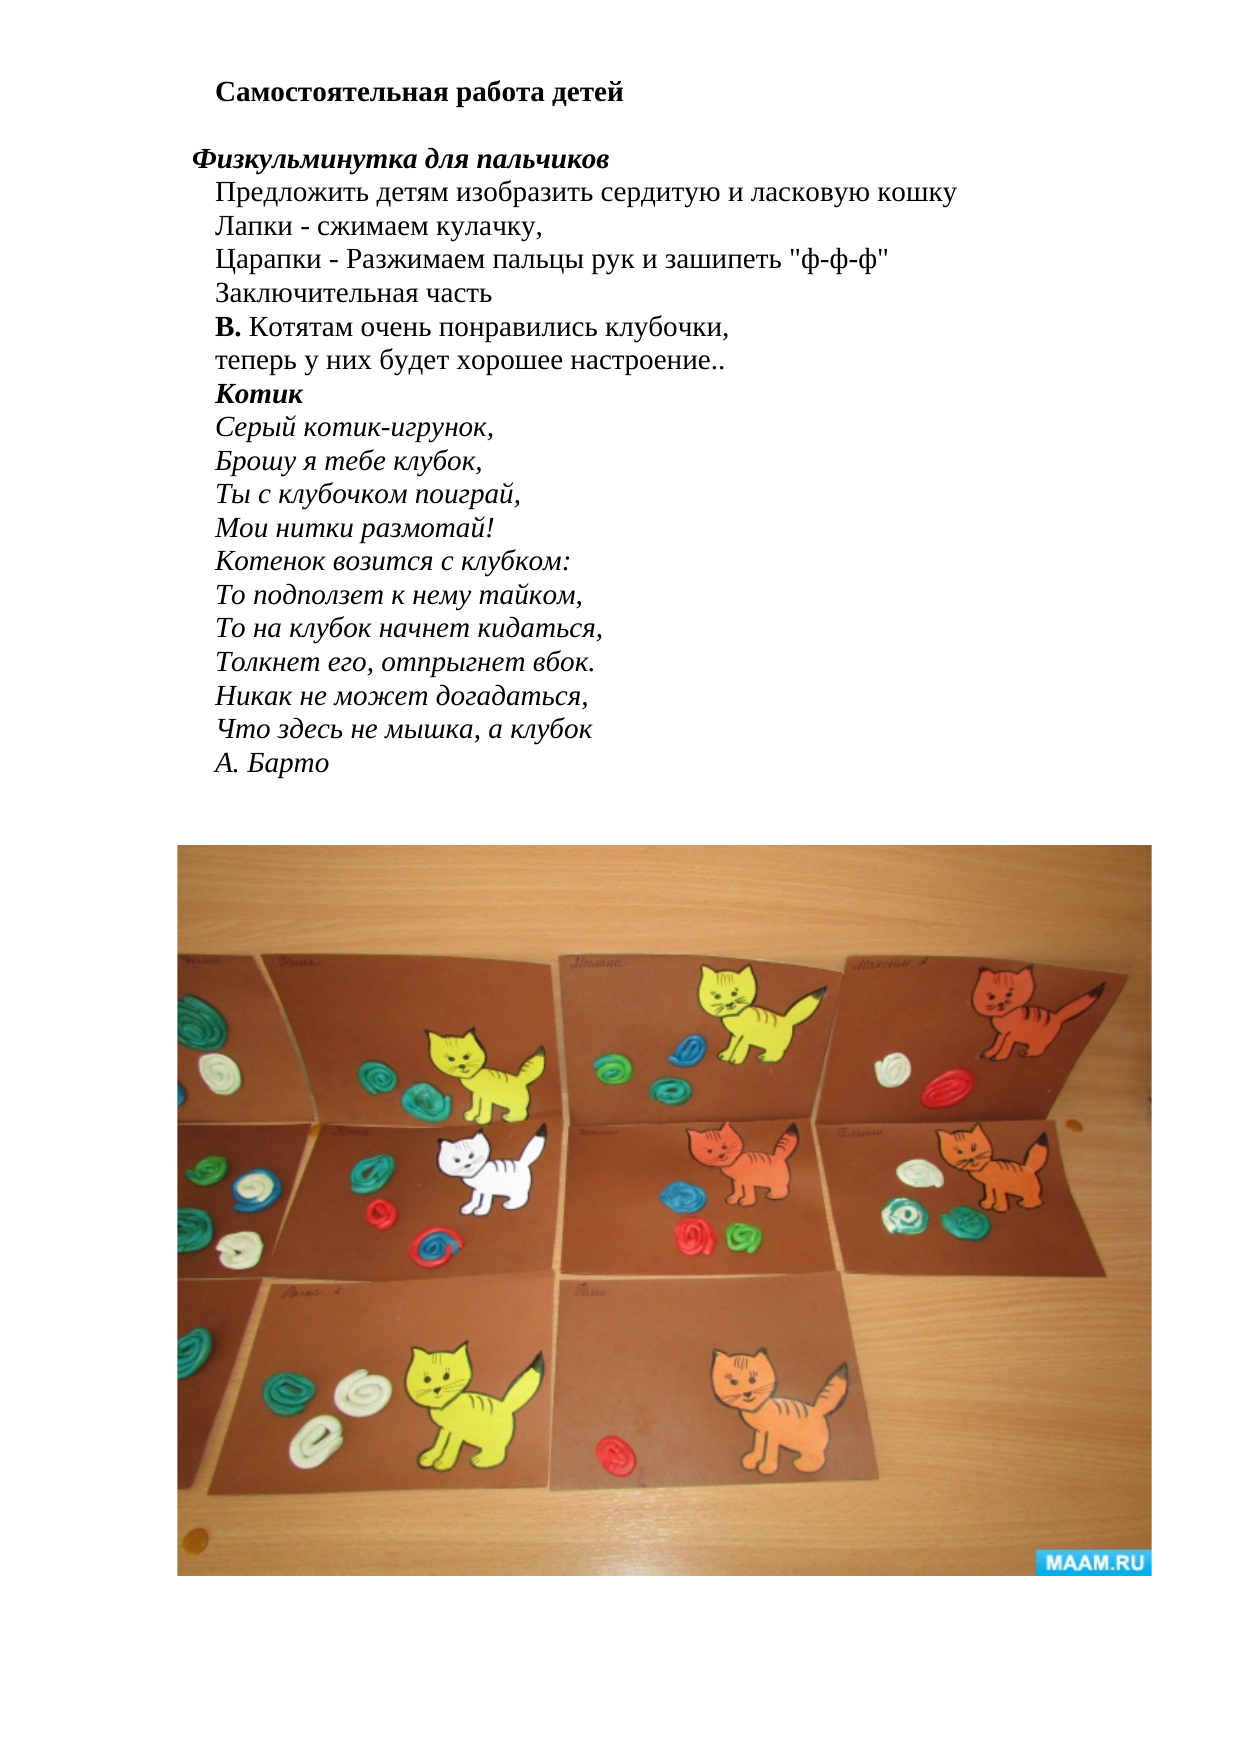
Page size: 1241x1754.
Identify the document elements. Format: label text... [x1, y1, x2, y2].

text Серый котик-игрунок, [177, 409, 1152, 443]
text Мои нитки размотай! [177, 510, 1152, 543]
text А. Барто [177, 745, 1152, 778]
text Ты с клубочком поиграй, [177, 476, 1152, 510]
text Никак не может догадаться, [177, 678, 1152, 711]
text Что здесь не мышка, а клубок [177, 711, 1152, 745]
text Царапки - Разжимаем пальцы рук и зашипеть "ф-ф-ф" [177, 242, 1152, 275]
text Лапки - сжимаем кулачку, [177, 208, 1152, 242]
text То на клубок начнет кидаться, [177, 611, 1152, 644]
text Котенок возится с клубком: [177, 543, 1152, 577]
text То подползет к нему тайком, [177, 577, 1152, 611]
text В. Котятам очень понравились клубочки, [177, 309, 1152, 342]
text Котик [177, 376, 1152, 409]
text Физкульминутка для пальчиков [177, 141, 1152, 174]
text Предложить детям изобразить сердитую и ласковую кошку [177, 174, 1152, 208]
text теперь у них будет хорошее настроение.. [177, 342, 1152, 376]
text Брошу я тебе клубок, [177, 443, 1152, 476]
text Толкнет его, отпрыгнет вбок. [177, 644, 1152, 678]
text Заключительная часть [177, 275, 1152, 309]
text Самостоятельная работа детей [177, 74, 1152, 107]
picture [177, 845, 1152, 1576]
